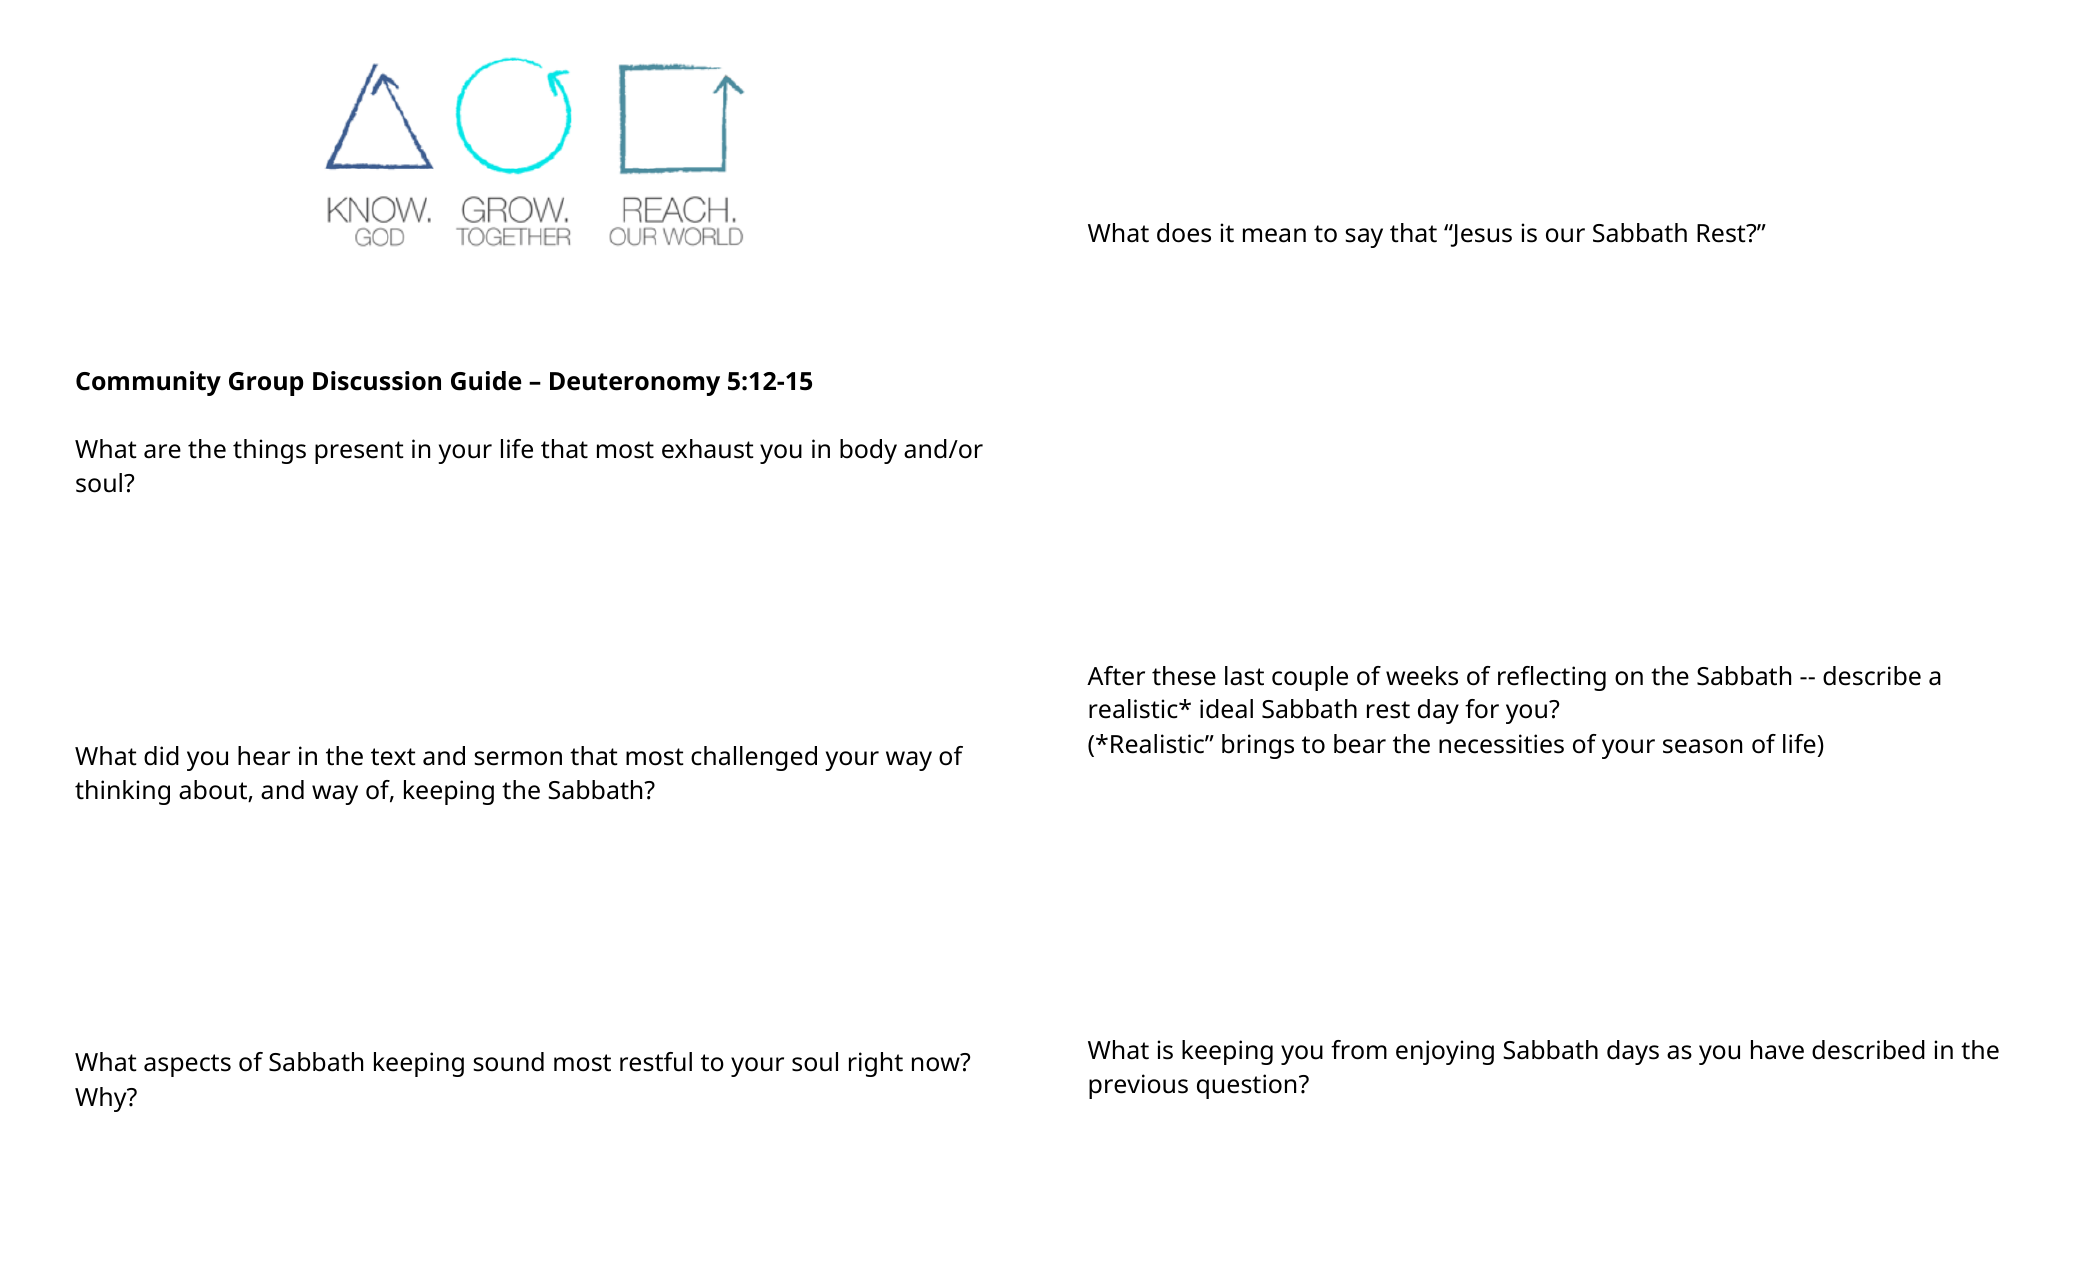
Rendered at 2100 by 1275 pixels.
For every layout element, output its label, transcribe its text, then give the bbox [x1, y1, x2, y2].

text What does it mean to say that “Jesus is our Sabbath Rest?” [1087, 215, 2025, 249]
text Community Group Discussion Guide – Deuteronomy 5:12-15 [75, 364, 1012, 398]
text (*Realistic” brings to bear the necessities of your season of life) [1087, 726, 2025, 760]
text What aspects of Sabbath keeping sound most restful to your soul right now? Why? [75, 1045, 1012, 1113]
text After these last couple of weeks of reflecting on the Sabbath -- describe a realistic* ideal Sabbath rest day for you? [1087, 658, 2025, 726]
text What are the things present in your life that most exhaust you in body and/or soul? [75, 432, 1012, 500]
text What did you hear in the text and sermon that most challenged your way of thinking about, and way of, keeping the Sabbath? [75, 738, 1012, 807]
text What is keeping you from enjoying Sabbath days as you have described in the previous question? [1087, 1033, 2025, 1101]
